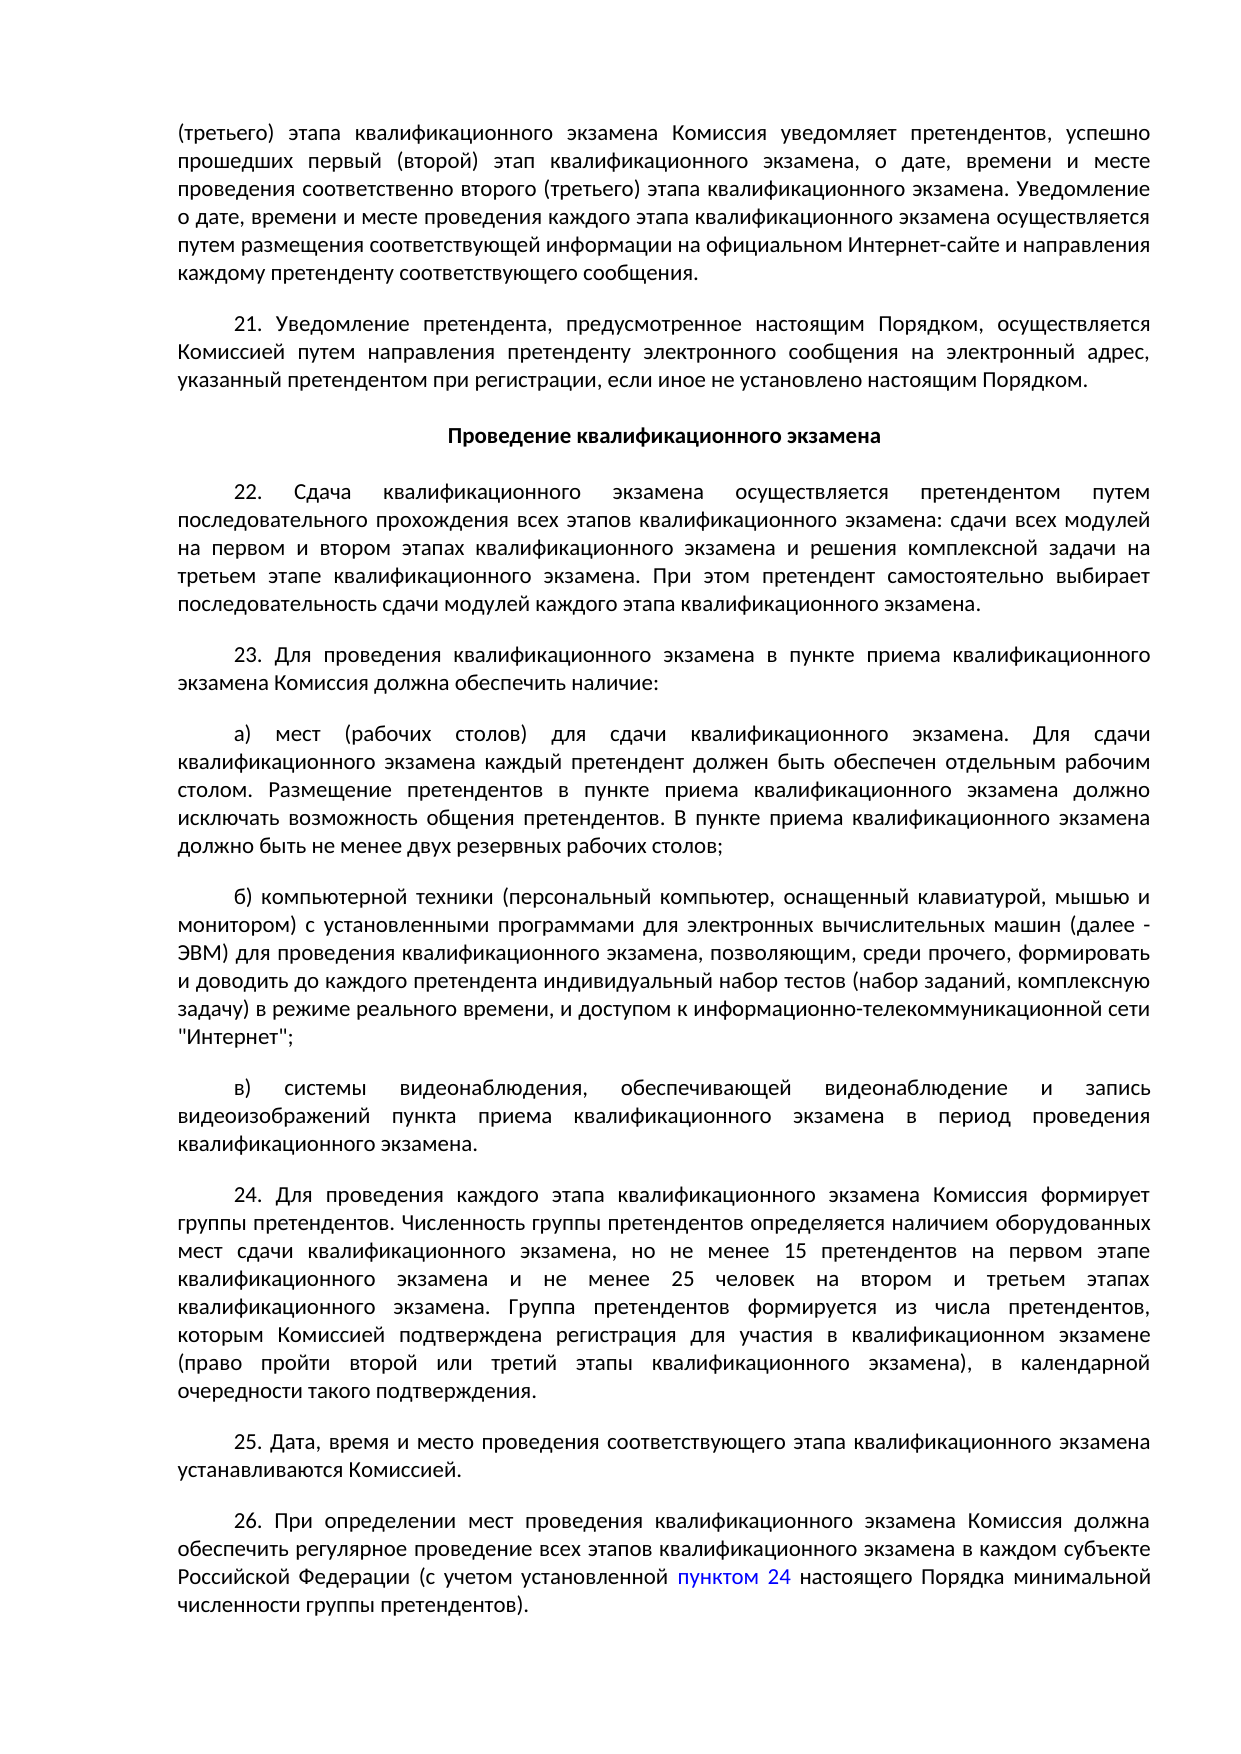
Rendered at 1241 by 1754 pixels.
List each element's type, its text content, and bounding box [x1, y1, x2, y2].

text в) системы видеонаблюдения, обеспечивающей видеонаблюдение и запись видеоизображений пункта приема квалификационного экзамена в период проведения квалификационного экзамена. [177, 1073, 1152, 1157]
text 23. Для проведения квалификационного экзамена в пункте приема квалификационного экзамена Комиссия должна обеспечить наличие: [177, 640, 1152, 696]
text б) компьютерной техники (персональный компьютер, оснащенный клавиатурой, мышью и монитором) с установленными программами для электронных вычислительных машин (далее - ЭВМ) для проведения квалификационного экзамена, позволяющим, среди прочего, формировать и доводить до каждого претендента индивидуальный набор тестов (набор заданий, комплексную задачу) в режиме реального времени, и доступом к информационно-телекоммуникационной сети "Интернет"; [177, 882, 1152, 1050]
text 26. При определении мест проведения квалификационного экзамена Комиссия должна обеспечить регулярное проведение всех этапов квалификационного экзамена в каждом субъекте Российской Федерации (с учетом установленной пунктом 24 настоящего Порядка минимальной численности группы претендентов). [177, 1506, 1152, 1618]
text 24. Для проведения каждого этапа квалификационного экзамена Комиссия формирует группы претендентов. Численность группы претендентов определяется наличием оборудованных мест сдачи квалификационного экзамена, но не менее 15 претендентов на первом этапе квалификационного экзамена и не менее 25 человек на втором и третьем этапах квалификационного экзамена. Группа претендентов формируется из числа претендентов, которым Комиссией подтверждена регистрация для участия в квалификационном экзамене (право пройти второй или третий этапы квалификационного экзамена), в календарной очередности такого подтверждения. [177, 1180, 1152, 1404]
title Проведение квалификационного экзамена [177, 421, 1152, 449]
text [177, 118, 1152, 286]
text 25. Дата, время и место проведения соответствующего этапа квалификационного экзамена устанавливаются Комиссией. [177, 1427, 1152, 1483]
text 21. Уведомление претендента, предусмотренное настоящим Порядком, осуществляется Комиссией путем направления претенденту электронного сообщения на электронный адрес, указанный претендентом при регистрации, если иное не установлено настоящим Порядком. [177, 309, 1152, 393]
text 22. Сдача квалификационного экзамена осуществляется претендентом путем последовательного прохождения всех этапов квалификационного экзамена: сдачи всех модулей на первом и втором этапах квалификационного экзамена и решения комплексной задачи на третьем этапе квалификационного экзамена. При этом претендент самостоятельно выбирает последовательность сдачи модулей каждого этапа квалификационного экзамена. [177, 477, 1152, 617]
text а) мест (рабочих столов) для сдачи квалификационного экзамена. Для сдачи квалификационного экзамена каждый претендент должен быть обеспечен отдельным рабочим столом. Размещение претендентов в пункте приема квалификационного экзамена должно исключать возможность общения претендентов. В пункте приема квалификационного экзамена должно быть не менее двух резервных рабочих столов; [177, 719, 1152, 859]
